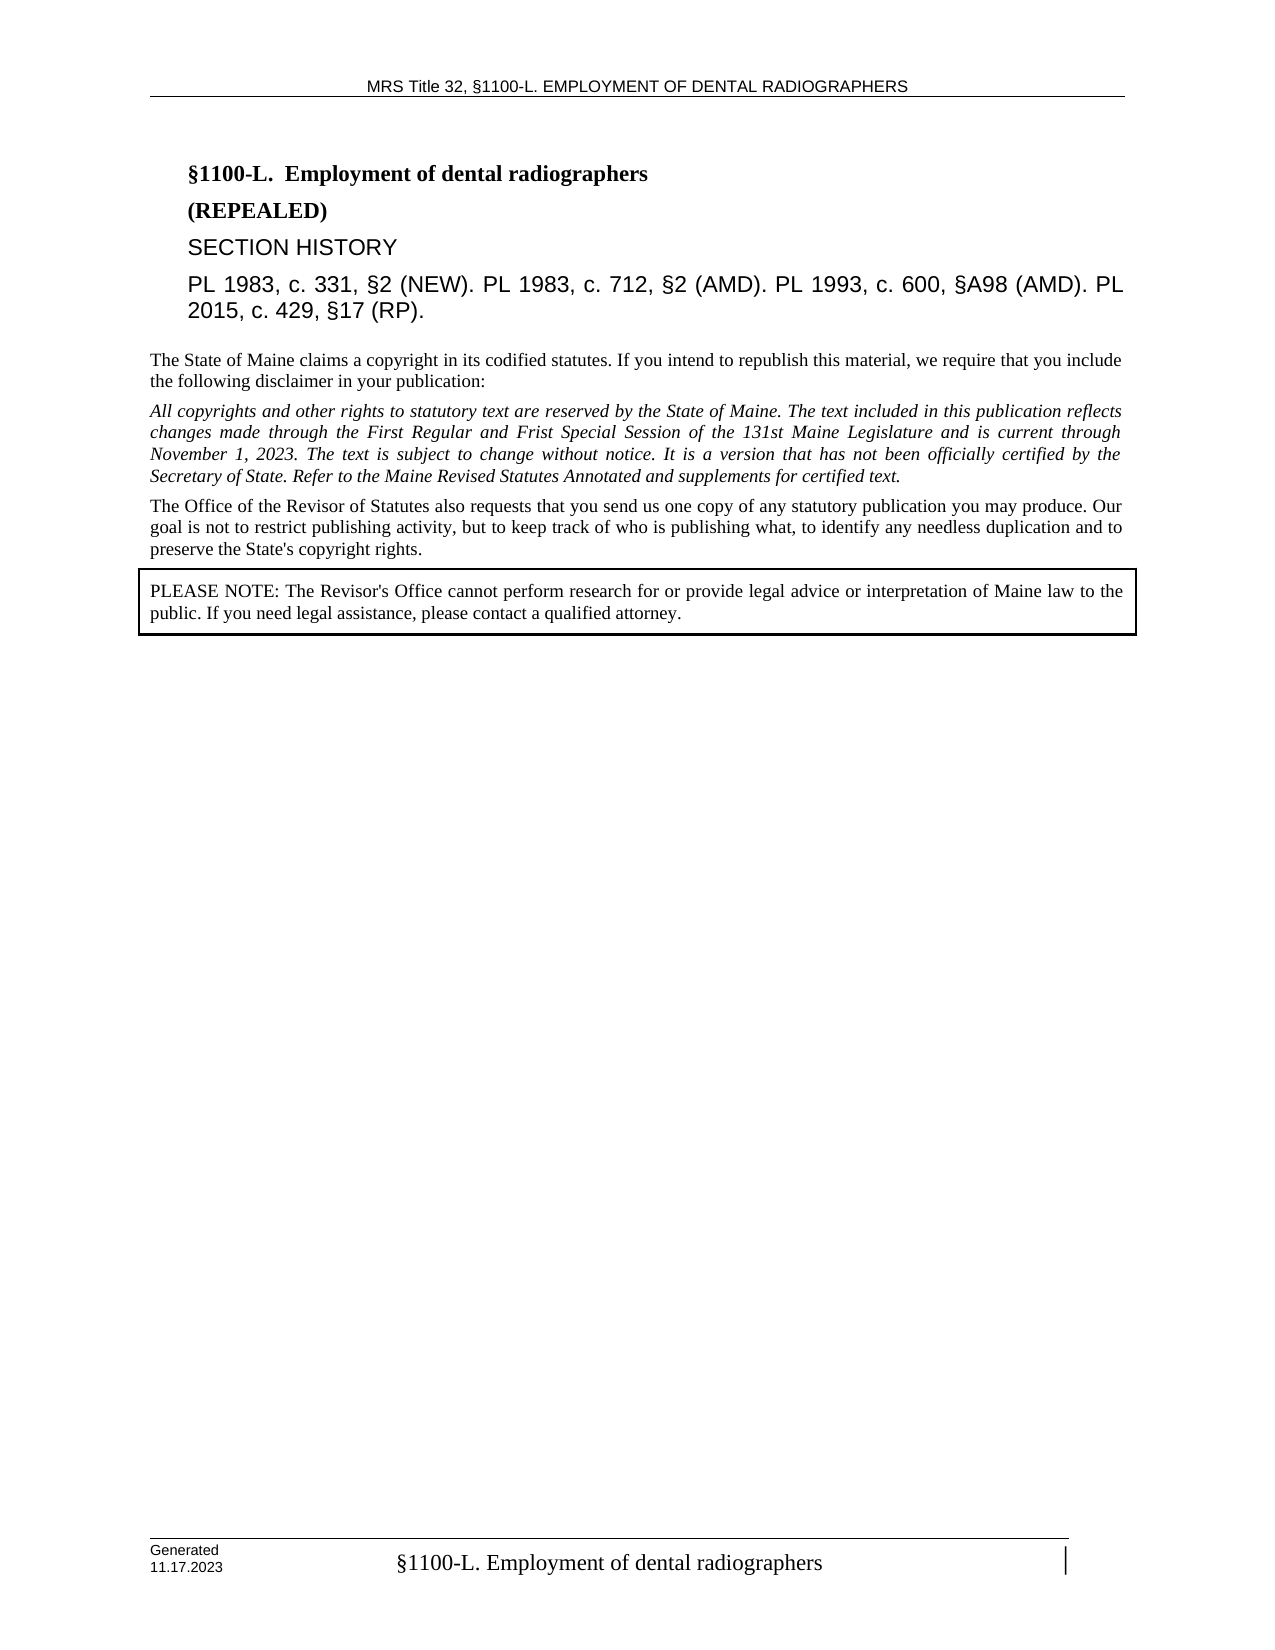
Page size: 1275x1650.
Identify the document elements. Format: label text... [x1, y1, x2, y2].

text SECTION HISTORY [187, 234, 1125, 260]
text PL 1983, c. 331, §2 (NEW). PL 1983, c. 712, §2 (AMD). PL 1993, c. 600, §A98 (AMD). PL 2015, c. 429, §17 (RP). [187, 271, 1125, 323]
text PLEASE NOTE: The Revisor's Office cannot perform research for or provide legal advice or interpretation of Maine law to the public. If you need legal assistance, please contact a qualified attorney. [140, 570, 1135, 633]
text §1100-L. Employment of dental radiographers [187, 160, 1125, 187]
text All copyrights and other rights to statutory text are reserved by the State of Maine. The text included in this publication reflects changes made through the First Regular and Frist Special Session of the 131st Maine Legislature and is current through November 1, 2023 . The text is subject to change without notice. It is a version that has not been officially certified by the Secretary of State. Refer to the Maine Revised Statutes Annotated and supplements for certified text. [150, 400, 1125, 486]
text The State of Maine claims a copyright in its codified statutes. If you intend to republish this material, we require that you include the following disclaimer in your publication: [150, 348, 1125, 392]
text (REPEALED) [187, 197, 1125, 223]
text The Office of the Revisor of Statutes also requests that you send us one copy of any statutory publication you may produce. Our goal is not to restrict publishing activity, but to keep track of who is publishing what, to identify any needless duplication and to preserve the State's copyright rights. [150, 494, 1125, 559]
